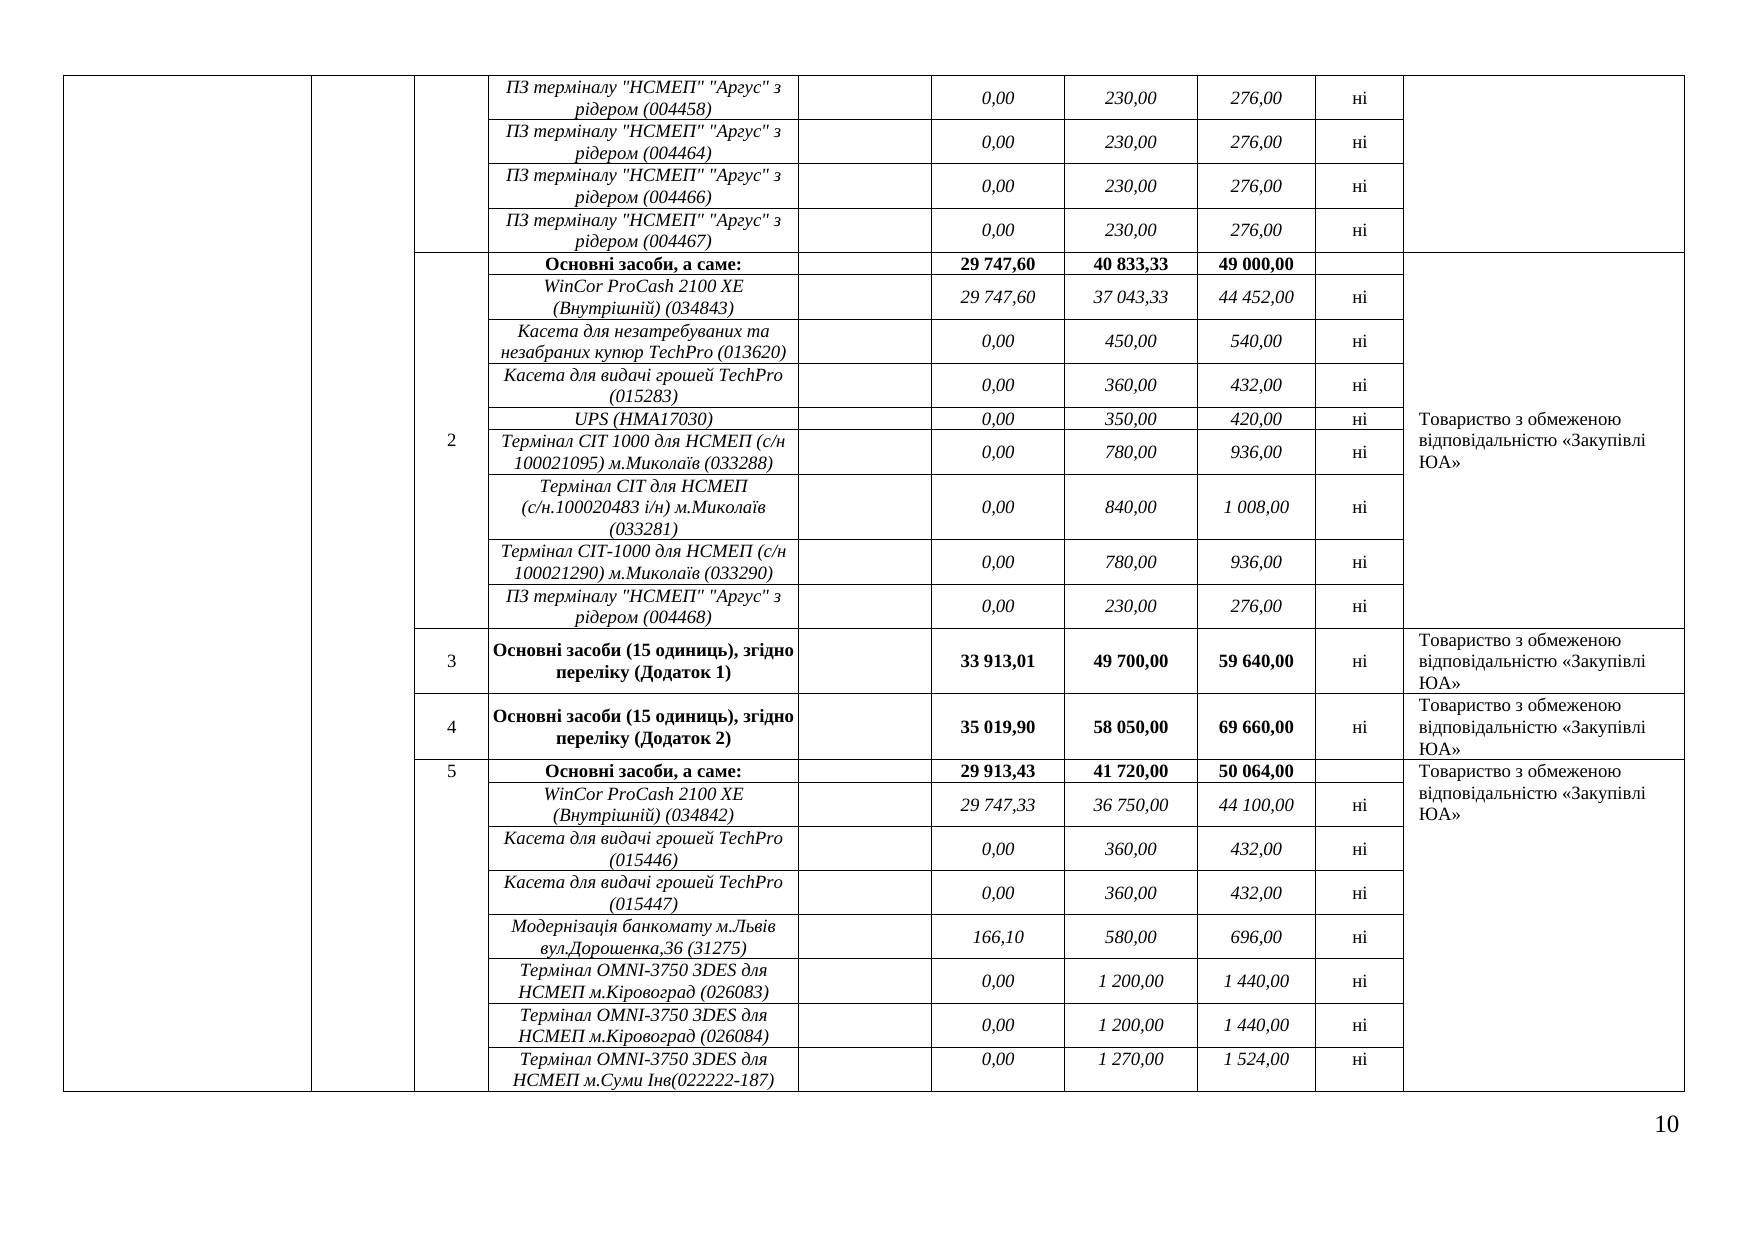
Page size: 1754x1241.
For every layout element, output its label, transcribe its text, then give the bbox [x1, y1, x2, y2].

table_cell [799, 408, 931, 429]
table_cell 0,00 [932, 1004, 1064, 1047]
table_cell 0,00 [932, 959, 1064, 1002]
table_cell 450,00 [1065, 320, 1197, 363]
table_cell [799, 760, 931, 782]
table_cell Основні засоби, а саме: [489, 253, 798, 274]
table_cell UPS (НМА17030) [489, 408, 798, 429]
table_cell [799, 120, 931, 163]
table_cell 0,00 [932, 475, 1064, 539]
table_cell 58 050,00 [1065, 694, 1197, 759]
table_cell [799, 475, 931, 539]
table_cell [1404, 760, 1684, 1091]
table_cell 36 750,00 [1065, 783, 1197, 826]
table_cell WinCor ProCash 2100 XE (Внутрішній) (034842) [489, 783, 798, 826]
table_cell 1 440,00 [1198, 1004, 1315, 1047]
table_cell 432,00 [1198, 871, 1315, 914]
table_cell 44 452,00 [1198, 275, 1315, 318]
table_cell [799, 959, 931, 1002]
table_cell ПЗ терміналу "НСМЕП" "Аргус" з рідером (004468) [489, 585, 798, 628]
table_cell ПЗ терміналу "НСМЕП" "Аргус" з рідером (004458) [489, 76, 798, 119]
table_cell ПЗ терміналу "НСМЕП" "Аргус" з рідером (004467) [489, 209, 798, 252]
table_cell [799, 364, 931, 407]
table_cell 230,00 [1065, 164, 1197, 207]
table_cell Термiнал CIT 1000 для НСМЕП (с/н 100021095) м.Миколаїв (033288) [489, 430, 798, 473]
table_cell 230,00 [1065, 209, 1197, 252]
table_cell 0,00 [932, 76, 1064, 119]
table_cell ні [1316, 827, 1403, 870]
table_cell 44 100,00 [1198, 783, 1315, 826]
table_cell 0,00 [932, 540, 1064, 583]
table_cell 840,00 [1065, 475, 1197, 539]
table_cell ні [1316, 783, 1403, 826]
table_cell [1316, 253, 1403, 274]
table_cell Термiнал CIT для НСМЕП (с/н.100020483 i/н) м.Миколаїв (033281) [489, 475, 798, 539]
table_cell ні [1316, 1004, 1403, 1047]
table_cell ПЗ терміналу "НСМЕП" "Аргус" з рідером (004466) [489, 164, 798, 207]
table_cell 230,00 [1065, 585, 1197, 628]
table_cell 1 270,00 [1065, 1048, 1197, 1091]
table_cell 432,00 [1198, 364, 1315, 407]
table_cell 4 [415, 694, 488, 759]
table_cell 166,10 [932, 915, 1064, 958]
table_cell Термінал OMNI-3750 3DES для НСМЕП м.Кiровоград (026084) [489, 1004, 798, 1047]
table_cell ні [1316, 540, 1403, 583]
table_cell ні [1316, 320, 1403, 363]
table_cell 276,00 [1198, 585, 1315, 628]
table_cell [799, 1004, 931, 1047]
table_cell ні [1316, 164, 1403, 207]
table_cell 0,00 [932, 320, 1064, 363]
table_cell 230,00 [1065, 76, 1197, 119]
table_cell 69 660,00 [1198, 694, 1315, 759]
table_cell 49 700,00 [1065, 629, 1197, 693]
table_cell 696,00 [1198, 915, 1315, 958]
table_cell ні [1316, 871, 1403, 914]
table_cell ні [1316, 408, 1403, 429]
table_cell [799, 915, 931, 958]
table_cell 780,00 [1065, 430, 1197, 473]
table_cell 0,00 [932, 1048, 1064, 1091]
table_cell 936,00 [1198, 540, 1315, 583]
table_cell 2 [415, 253, 488, 628]
table_cell WinCor ProCash 2100 XE (Внутрішній) (034843) [489, 275, 798, 318]
table_cell 276,00 [1198, 76, 1315, 119]
table_cell 780,00 [1065, 540, 1197, 583]
table_cell [799, 253, 931, 274]
table_cell 432,00 [1198, 827, 1315, 870]
table_cell ні [1316, 629, 1403, 693]
table_cell [799, 694, 931, 759]
table_cell Модернізація банкомату м.Львів вул.Дорошенка,36 (31275) [489, 915, 798, 958]
table_cell 540,00 [1198, 320, 1315, 363]
table_cell Товариство з обмеженою відповідальністю «Закупівлі ЮА» [1404, 694, 1684, 759]
table_cell [799, 1048, 931, 1091]
table_cell 40 833,33 [1065, 253, 1197, 274]
table_cell 59 640,00 [1198, 629, 1315, 693]
table_cell 276,00 [1198, 164, 1315, 207]
table_cell Касета для видачі грошей TechPro (015283) [489, 364, 798, 407]
table_cell ні [1316, 1048, 1403, 1091]
table_cell Основні засоби (15 одиниць), згідно переліку (Додаток 1) [489, 629, 798, 693]
table_cell 0,00 [932, 209, 1064, 252]
table_cell 49 000,00 [1198, 253, 1315, 274]
table_cell ні [1316, 475, 1403, 539]
table_cell Термiнал CIT-1000 для НСМЕП (с/н 100021290) м.Миколаїв (033290) [489, 540, 798, 583]
table_cell Касета для видачі грошей TechPro (015447) [489, 871, 798, 914]
table_cell 276,00 [1198, 209, 1315, 252]
table_cell [799, 783, 931, 826]
table_cell 50 064,00 [1198, 760, 1315, 782]
table_cell ні [1316, 694, 1403, 759]
table_cell [799, 585, 931, 628]
table_cell 1 524,00 [1198, 1048, 1315, 1091]
table_cell Касета для видачі грошей TechPro (015446) [489, 827, 798, 870]
table_cell [799, 209, 931, 252]
table_cell 936,00 [1198, 430, 1315, 473]
table_cell [799, 871, 931, 914]
table_cell 1 008,00 [1198, 475, 1315, 539]
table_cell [489, 1048, 798, 1091]
table_cell 29 747,60 [932, 275, 1064, 318]
table_cell [1316, 760, 1403, 782]
table_cell [799, 275, 931, 318]
table_cell 3 [415, 629, 488, 693]
table_cell Основні засоби (15 одиниць), згідно переліку (Додаток 2) [489, 694, 798, 759]
table_cell 1 440,00 [1198, 959, 1315, 1002]
table_cell 29 747,60 [932, 253, 1064, 274]
table_cell 0,00 [932, 585, 1064, 628]
table_cell 0,00 [932, 364, 1064, 407]
table_cell ні [1316, 120, 1403, 163]
table_cell 0,00 [932, 120, 1064, 163]
table_cell [799, 320, 931, 363]
table_cell [799, 164, 931, 207]
table_cell 35 019,90 [932, 694, 1064, 759]
table_cell 360,00 [1065, 871, 1197, 914]
table_cell ні [1316, 430, 1403, 473]
table_cell 37 043,33 [1065, 275, 1197, 318]
table_cell 0,00 [932, 164, 1064, 207]
table_cell 360,00 [1065, 827, 1197, 870]
table_cell ні [1316, 959, 1403, 1002]
table_cell ні [1316, 915, 1403, 958]
table_cell ні [1316, 209, 1403, 252]
table_cell 420,00 [1198, 408, 1315, 429]
table_cell 1 200,00 [1065, 959, 1197, 1002]
table_cell [799, 76, 931, 119]
table_cell ні [1316, 364, 1403, 407]
table_cell 580,00 [1065, 915, 1197, 958]
table_cell 0,00 [932, 430, 1064, 473]
table_cell 350,00 [1065, 408, 1197, 429]
table_cell 33 913,01 [932, 629, 1064, 693]
table_cell 29 913,43 [932, 760, 1064, 782]
table_cell 1 200,00 [1065, 1004, 1197, 1047]
table_cell 360,00 [1065, 364, 1197, 407]
table_cell 0,00 [932, 871, 1064, 914]
table_cell 0,00 [932, 408, 1064, 429]
table_cell 29 747,33 [932, 783, 1064, 826]
table_cell 230,00 [1065, 120, 1197, 163]
table_cell [799, 827, 931, 870]
table_cell [799, 629, 931, 693]
table_cell ні [1316, 585, 1403, 628]
table_cell 0,00 [932, 827, 1064, 870]
table_cell Товариство з обмеженою відповідальністю «Закупівлі ЮА» [1404, 629, 1684, 693]
table_cell [799, 540, 931, 583]
table_cell Термінал OMNI-3750 3DES для НСМЕП м.Кiровоград (026083) [489, 959, 798, 1002]
table_cell ПЗ терміналу "НСМЕП" "Аргус" з рідером (004464) [489, 120, 798, 163]
table_cell Касета для незатребуваних та незабраних купюр TechPro (013620) [489, 320, 798, 363]
table_cell 41 720,00 [1065, 760, 1197, 782]
table_cell 5 [415, 760, 488, 1091]
table_cell 276,00 [1198, 120, 1315, 163]
table_cell [799, 430, 931, 473]
table_cell ні [1316, 275, 1403, 318]
table_cell Основні засоби, а саме: [489, 760, 798, 782]
table_cell ні [1316, 76, 1403, 119]
table_cell Товариство з обмеженою відповідальністю «Закупівлі ЮА» [1404, 253, 1684, 628]
